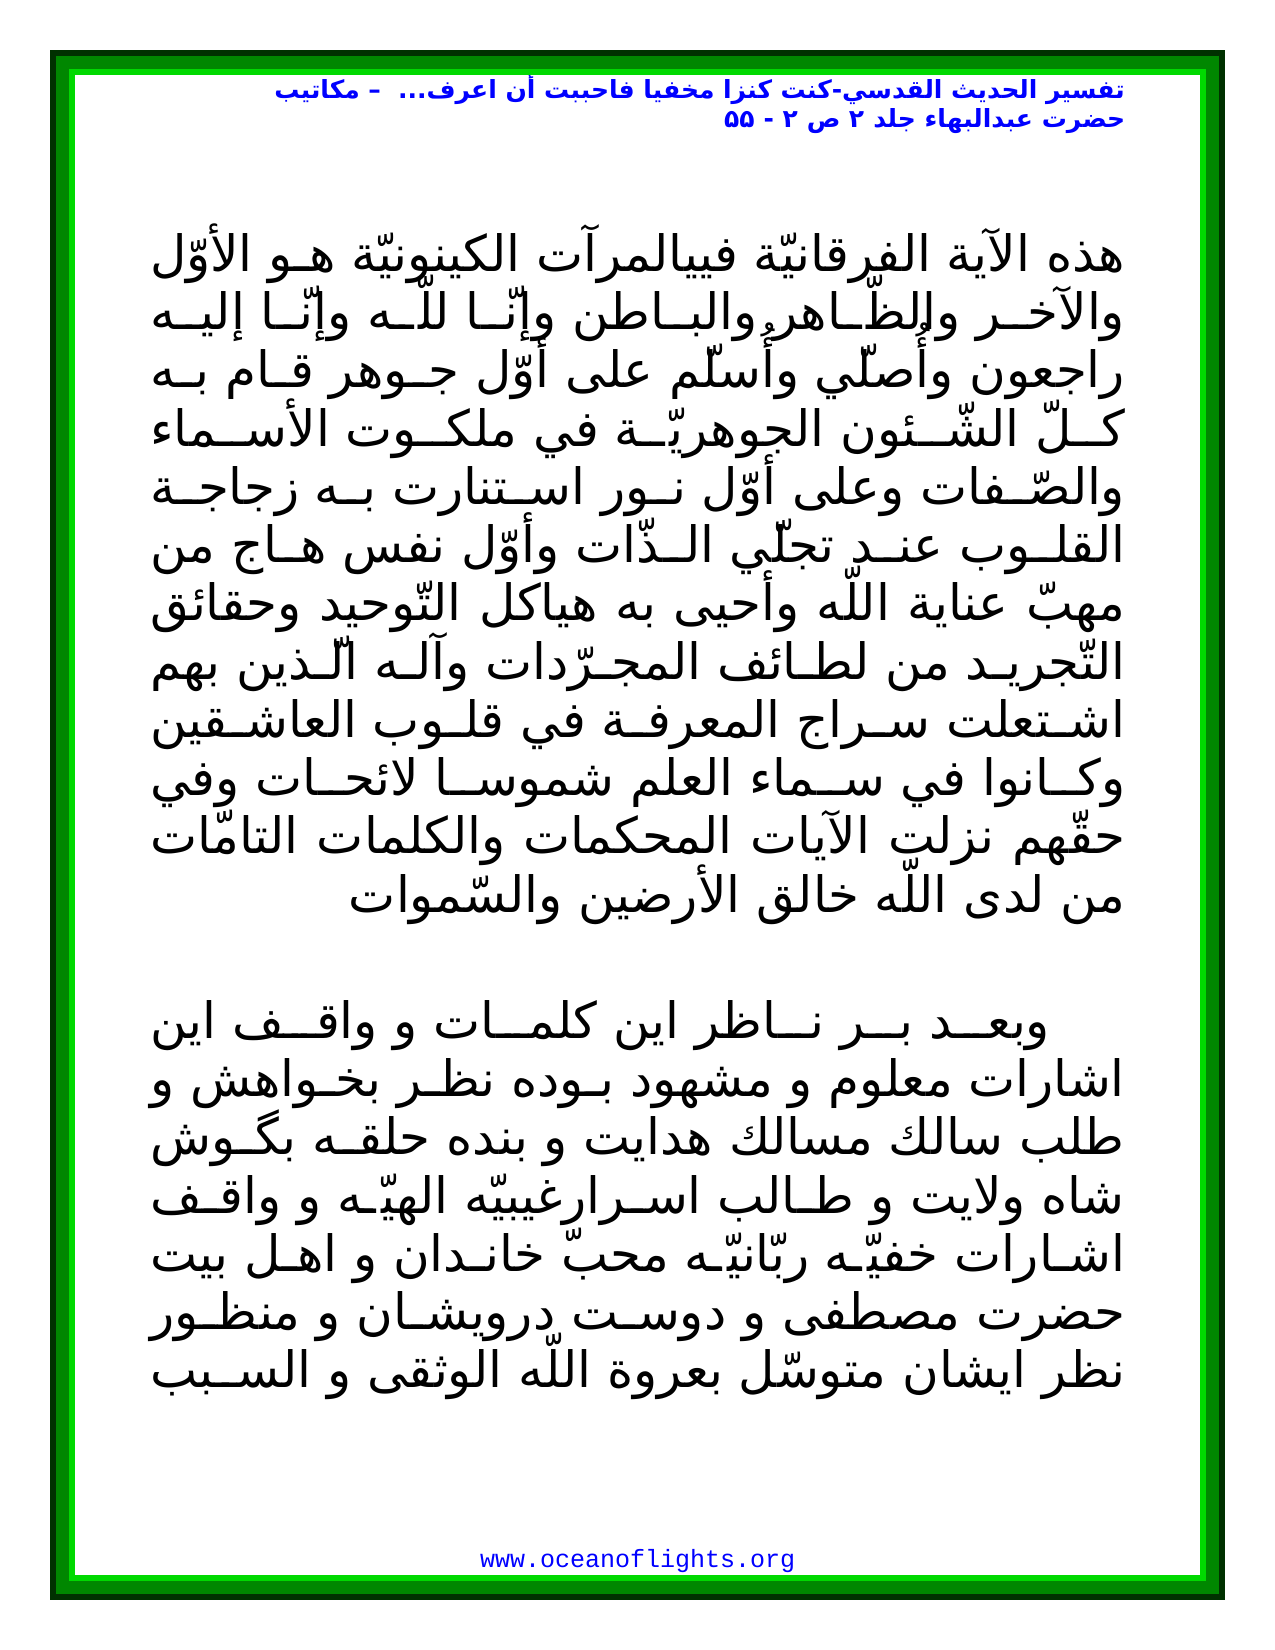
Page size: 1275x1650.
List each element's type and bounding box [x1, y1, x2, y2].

text [150, 992, 1125, 1399]
text [150, 225, 1125, 924]
